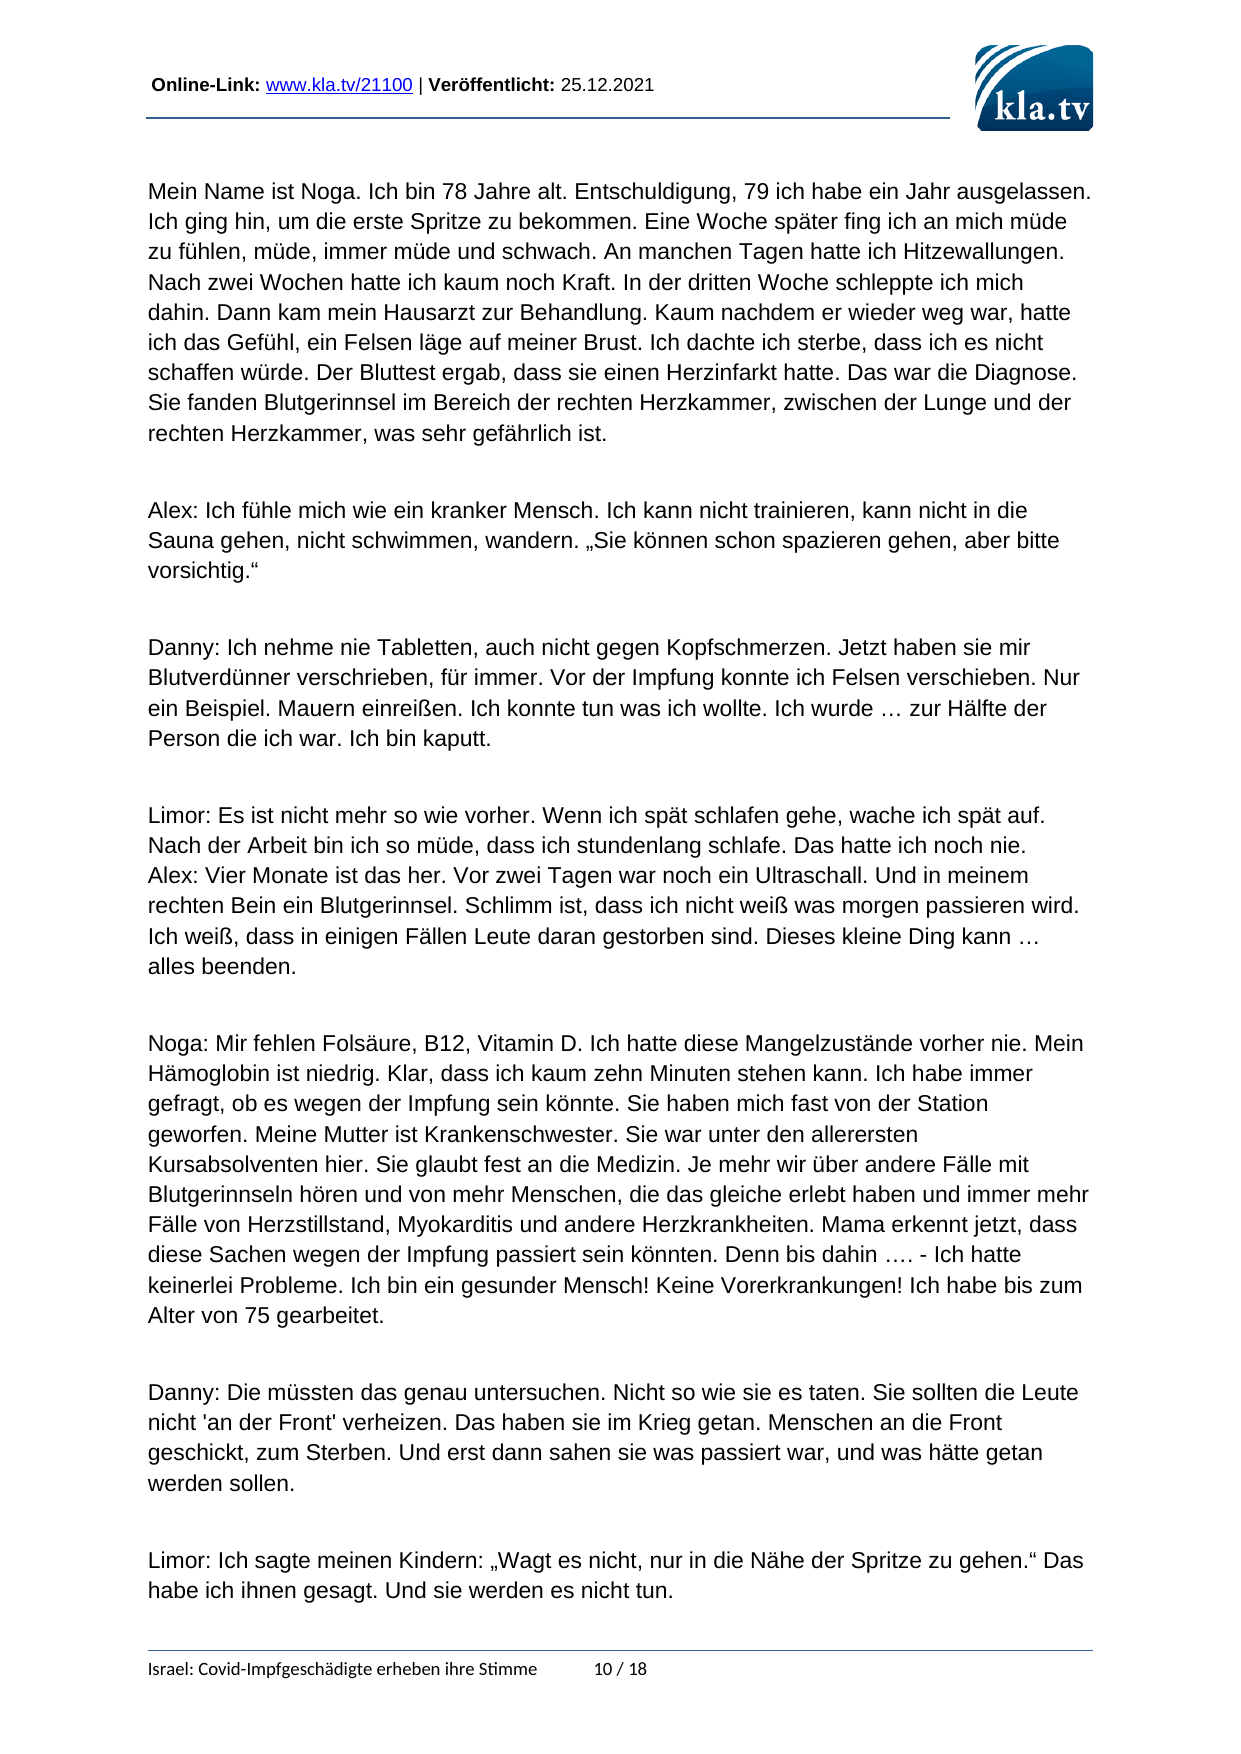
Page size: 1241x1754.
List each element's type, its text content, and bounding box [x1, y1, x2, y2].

text Mein Name ist Noga. Ich bin 78 Jahre alt. Entschuldigung, 79 ich habe ein Jahr ausgelassen. Ich ging hin, um die erste Spritze zu bekommen. Eine Woche später fing ich an mich müde zu fühlen, müde, immer müde und schwach. An manchen Tagen hatte ich Hitzewallungen. Nach zwei Wochen hatte ich kaum noch Kraft. In der dritten Woche schleppte ich mich dahin. Dann kam mein Hausarzt zur Behandlung. Kaum nachdem er wieder weg war, hatte ich das Gefühl, ein Felsen läge auf meiner Brust. Ich dachte ich sterbe, dass ich es nicht schaffen würde. Der Bluttest ergab, dass sie einen Herzinfarkt hatte. Das war die Diagnose. Sie fanden Blutgerinnsel im Bereich der rechten Herzkammer, zwischen der Lunge und der rechten Herzkammer, was sehr gefährlich ist. [148, 148, 1093, 446]
text Danny: Ich nehme nie Tabletten, auch nicht gegen Kopfschmerzen. Jetzt haben sie mir Blutverdünner verschrieben, für immer. Vor der Impfung konnte ich Felsen verschieben. Nur ein Beispiel. Mauern einreißen. Ich konnte tun was ich wollte. Ich wurde … zur Hälfte der Person die ich war. Ich bin kaputt. [148, 604, 1093, 751]
text Alex: Ich fühle mich wie ein kranker Mensch. Ich kann nicht trainieren, kann nicht in die Sauna gehen, nicht schwimmen, wandern. „Sie können schon spazieren gehen, aber bitte vorsichtig.“ [148, 466, 1093, 583]
text Limor: Ich sagte meinen Kindern: „Wagt es nicht, nur in die Nähe der Spritze zu gehen.“ Das habe ich ihnen gesagt. Und sie werden es nicht tun. [148, 1516, 1093, 1603]
text Limor: Es ist nicht mehr so wie vorher. Wenn ich spät schlafen gehe, wache ich spät auf. Nach der Arbeit bin ich so müde, dass ich stundenlang schlafe. Das hatte ich noch nie. Alex: Vier Monate ist das her. Vor zwei Tagen war noch ein Ultraschall. Und in meinem rechten Bein ein Blutgerinnsel. Schlimm ist, dass ich nicht weiß was morgen passieren wird. Ich weiß, dass in einigen Fällen Leute daran gestorben sind. Dieses kleine Ding kann … alles beenden. [148, 772, 1093, 979]
text Noga: Mir fehlen Folsäure, B12, Vitamin D. Ich hatte diese Mangelzustände vorher nie. Mein Hämoglobin ist niedrig. Klar, dass ich kaum zehn Minuten stehen kann. Ich habe immer gefragt, ob es wegen der Impfung sein könnte. Sie haben mich fast von der Station geworfen. Meine Mutter ist Krankenschwester. Sie war unter den allerersten Kursabsolventen hier. Sie glaubt fest an die Medizin. Je mehr wir über andere Fälle mit Blutgerinnseln hören und von mehr Menschen, die das gleiche erlebt haben und immer mehr Fälle von Herzstillstand, Myokarditis und andere Herzkrankheiten. Mama erkennt jetzt, dass diese Sachen wegen der Impfung passiert sein könnten. Denn bis dahin …. - Ich hatte keinerlei Probleme. Ich bin ein gesunder Mensch! Keine Vorerkrankungen! Ich habe bis zum Alter von 75 gearbeitet. [148, 1000, 1093, 1328]
text Danny: Die müssten das genau untersuchen. Nicht so wie sie es taten. Sie sollten die Leute nicht 'an der Front' verheizen. Das haben sie im Krieg getan. Menschen an die Front geschickt, zum Sterben. Und erst dann sahen sie was passiert war, und was hätte getan werden sollen. [148, 1349, 1093, 1496]
